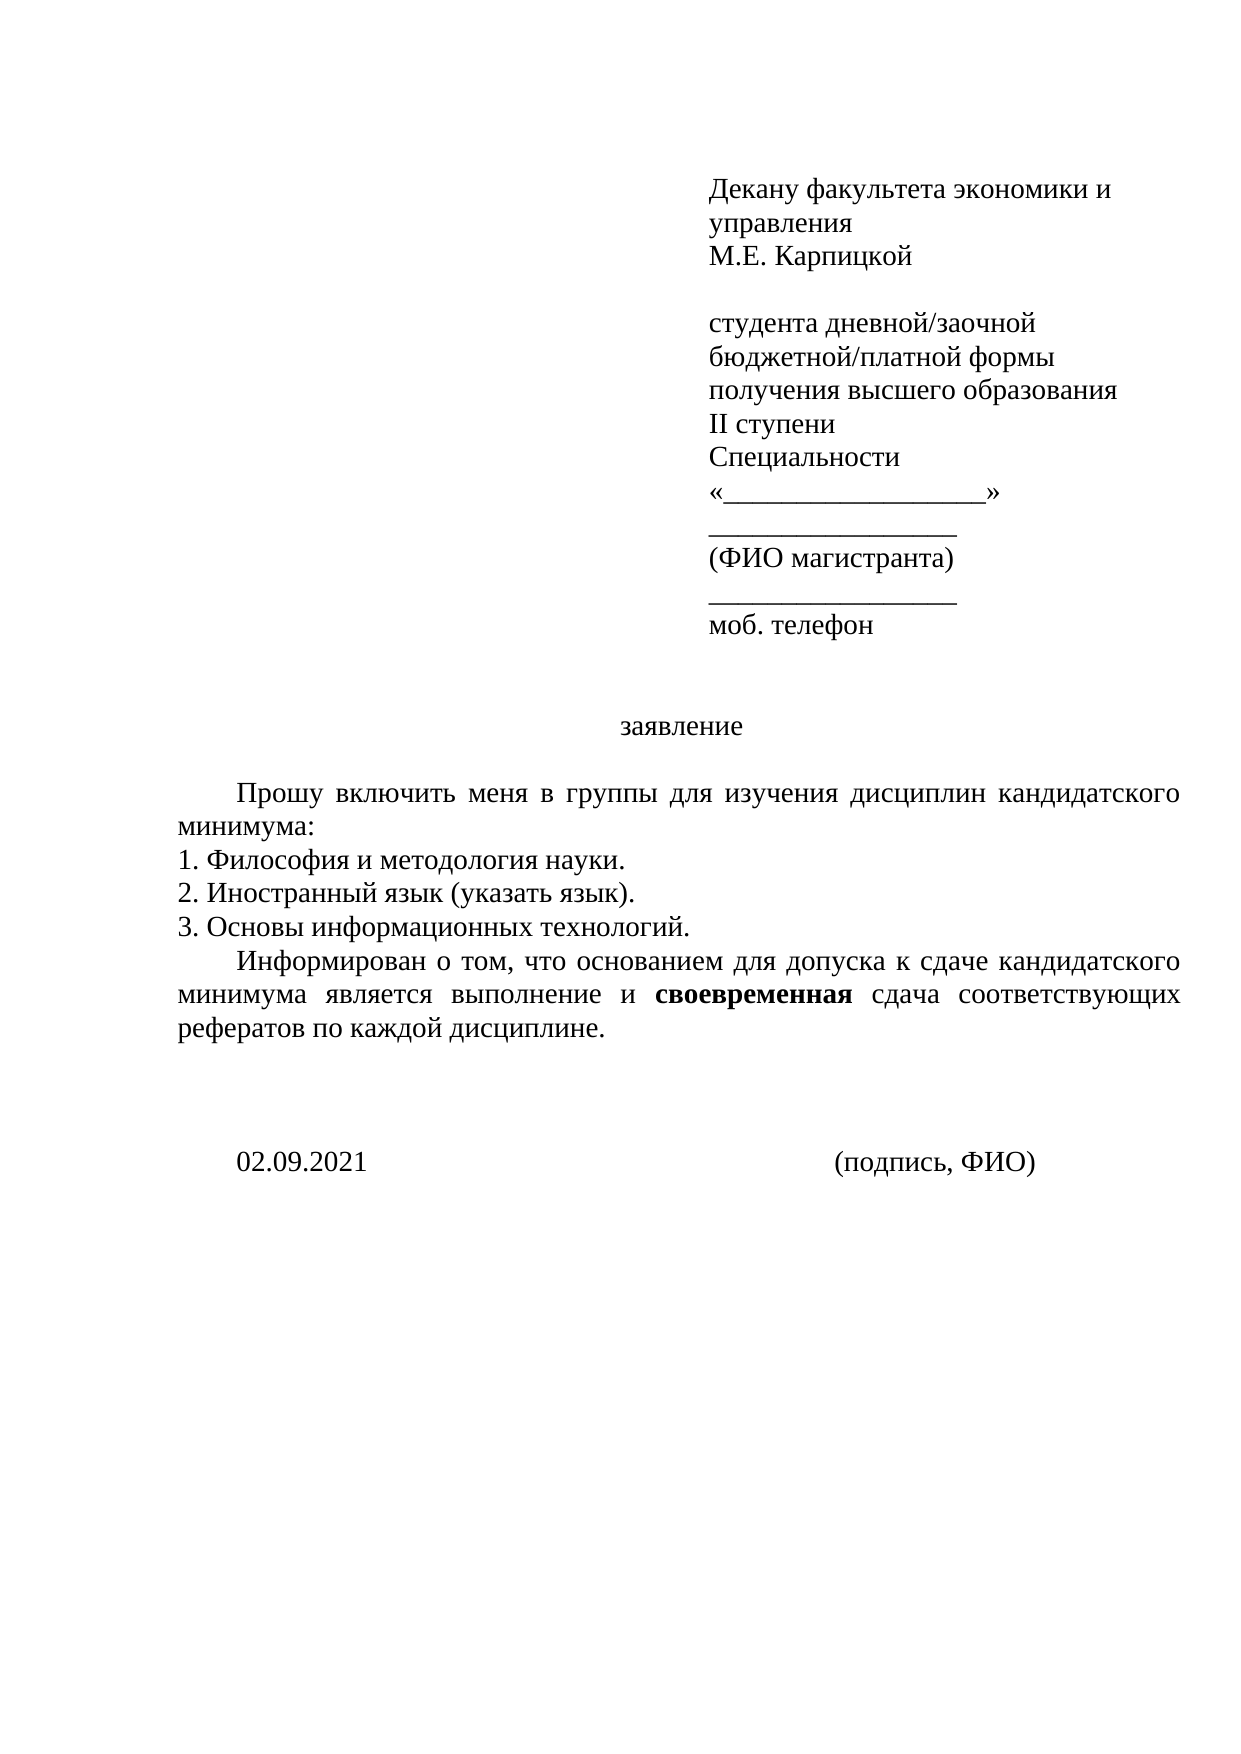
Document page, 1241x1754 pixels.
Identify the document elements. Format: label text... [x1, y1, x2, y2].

text 02.09.2021 (подпись, ФИО) [177, 1144, 1181, 1177]
text Прошу включить меня в группы для изучения дисциплин кандидатского минимума: [177, 775, 1181, 842]
text Декану факультета экономики и управления [709, 171, 1181, 238]
text 1. Философия и методология науки. [177, 842, 1181, 876]
text М.Е. Карпицкой [709, 238, 1181, 272]
text Информирован о том, что основанием для допуска к сдаче кандидатского минимума является выполнение и своевременная сдача соответствующих рефератов по каждой дисциплине. [177, 943, 1181, 1043]
text Специальности «__________________» [709, 439, 1181, 507]
text II ступени [709, 406, 1181, 439]
text студента дневной/заочной бюджетной/платной формы получения высшего образования [709, 305, 1181, 406]
text (ФИО магистранта) [709, 540, 1181, 574]
text _________________ [709, 574, 1181, 607]
text _________________ [709, 507, 1181, 540]
text 2. Иностранный язык (указать язык). [177, 876, 1181, 909]
text 3. Основы информационных технологий. [177, 909, 1181, 943]
text заявление [605, 708, 1181, 741]
text моб. телефон [709, 607, 1181, 641]
